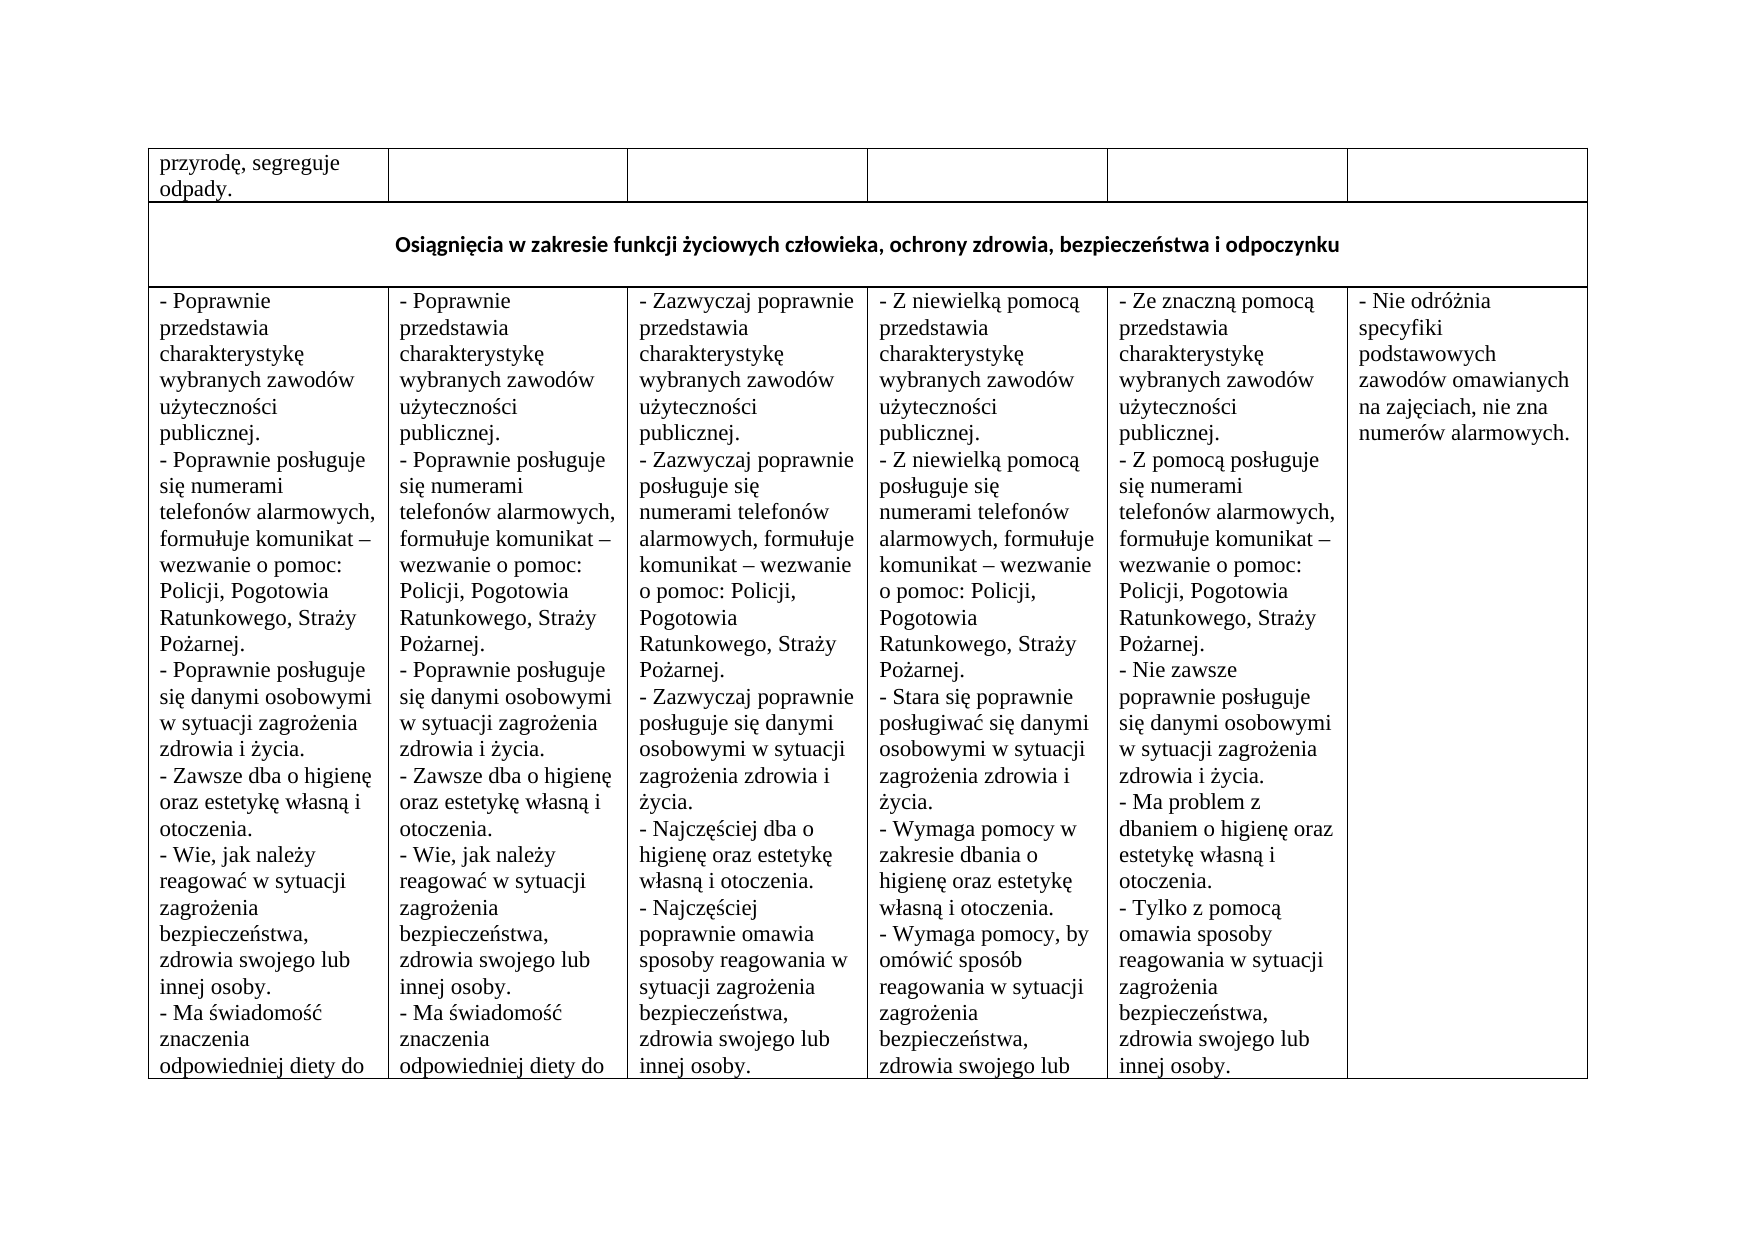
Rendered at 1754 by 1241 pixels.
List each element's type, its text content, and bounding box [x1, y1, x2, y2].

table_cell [1348, 288, 1587, 1078]
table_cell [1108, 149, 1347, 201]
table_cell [149, 288, 388, 1078]
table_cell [389, 288, 627, 1078]
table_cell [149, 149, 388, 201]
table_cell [628, 149, 867, 201]
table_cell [1108, 288, 1347, 1078]
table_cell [868, 288, 1107, 1078]
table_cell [628, 288, 867, 1078]
table_cell Osiągnięcia w zakresie funkcji życiowych człowieka, ochrony zdrowia, bezpieczeństwa i odpoczynku [149, 203, 1587, 286]
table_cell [389, 149, 627, 201]
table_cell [1348, 149, 1587, 201]
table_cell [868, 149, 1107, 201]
